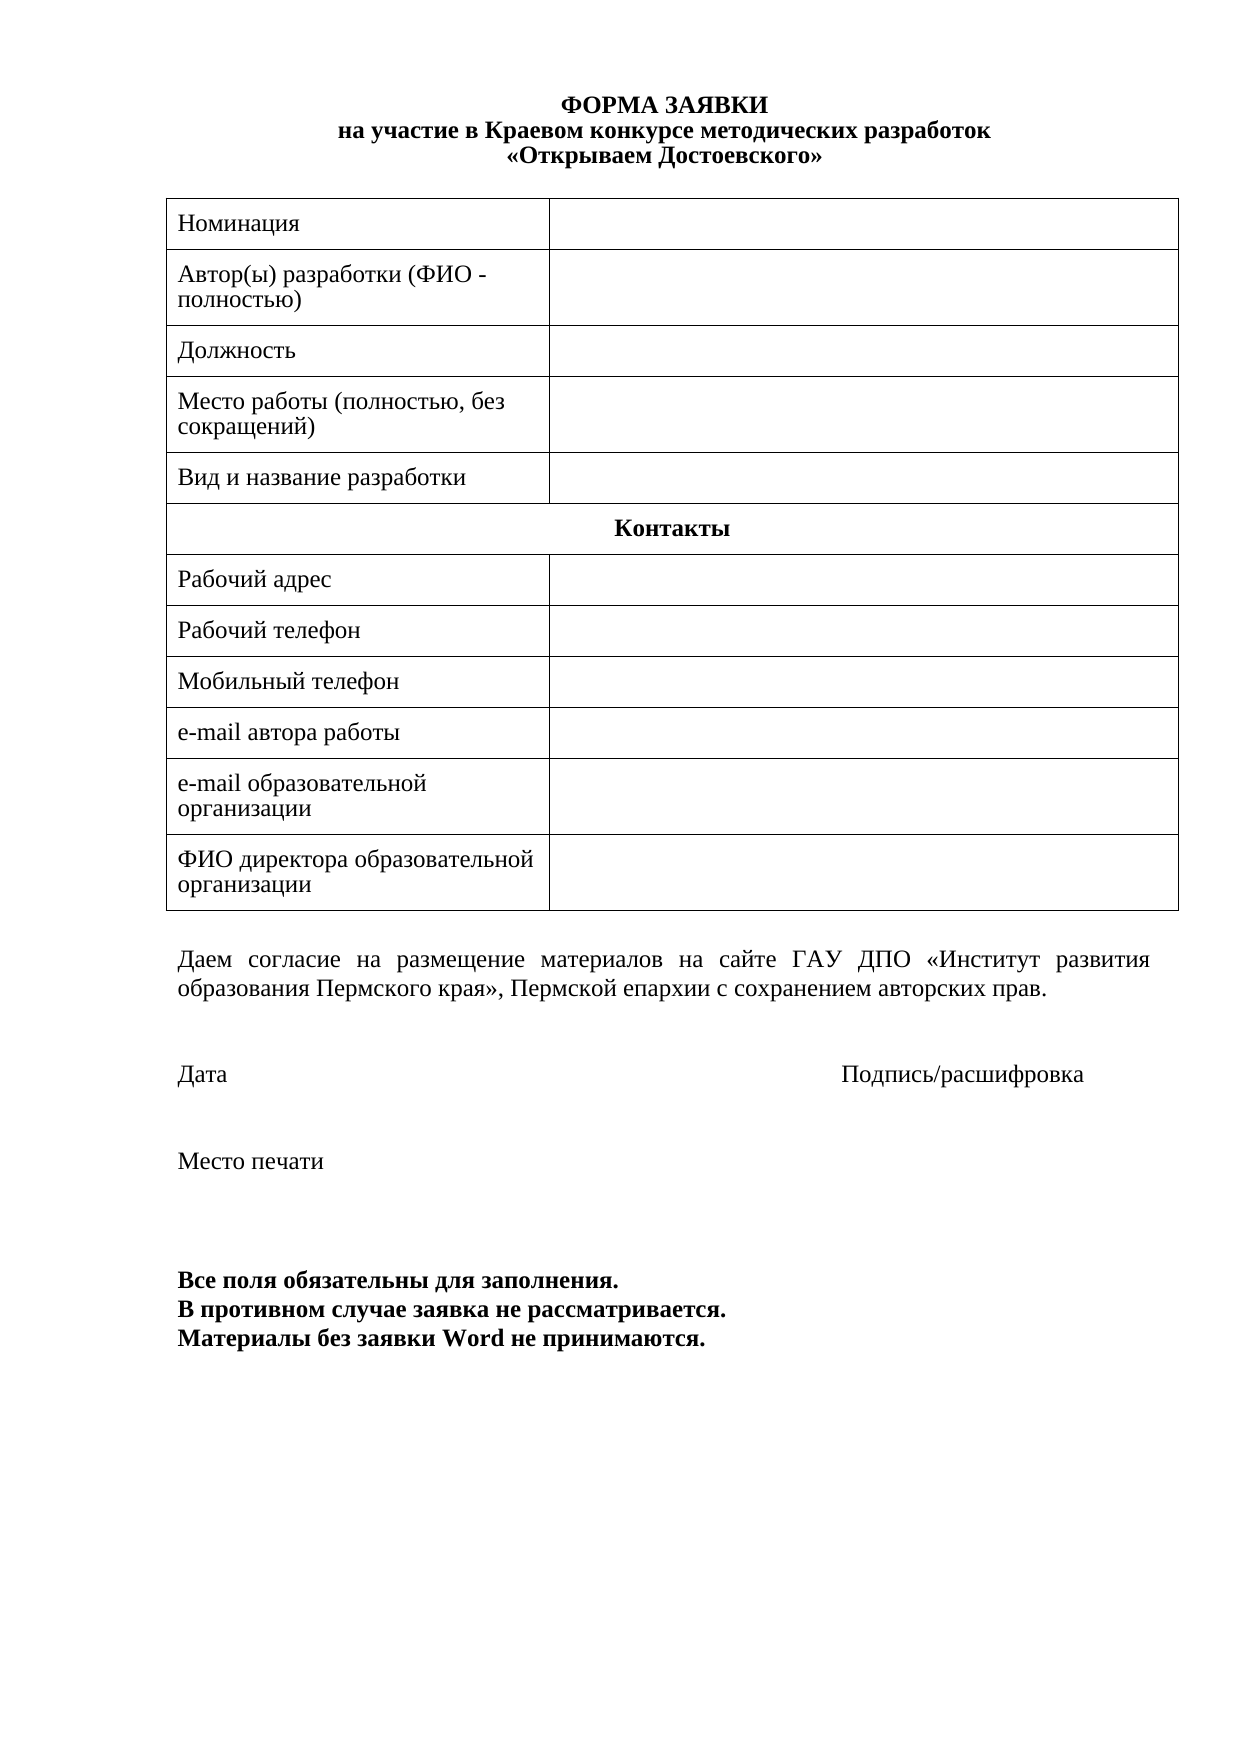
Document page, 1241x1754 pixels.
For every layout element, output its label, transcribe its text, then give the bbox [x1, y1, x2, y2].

text на участие в Краевом конкурсе методических разработок [177, 119, 1152, 144]
table_cell [550, 708, 1178, 758]
table_cell [550, 835, 1178, 910]
table_cell [550, 657, 1178, 707]
table_cell Вид и название разработки [167, 453, 549, 503]
table_cell Рабочий телефон [167, 606, 549, 656]
table_cell [550, 453, 1178, 503]
table_cell Контакты [167, 504, 1178, 554]
table_cell [550, 326, 1178, 376]
table_cell Место работы (полностью, без сокращений) [167, 377, 549, 452]
text Место печати [177, 1146, 1152, 1174]
table_cell ФИО директора образовательной организации [167, 835, 549, 910]
text «Открываем Достоевского» [177, 144, 1152, 169]
table_cell Должность [167, 326, 549, 376]
table_cell [550, 555, 1178, 605]
table_header [550, 199, 1178, 248]
table_cell [550, 606, 1178, 656]
table_cell Автор(ы) разработки (ФИО - полностью) [167, 250, 549, 324]
table_cell Рабочий адрес [167, 555, 549, 605]
text Все поля обязательны для заполнения. [177, 1266, 1152, 1294]
table_cell e-mail образовательной организации [167, 759, 549, 834]
text В противном случае заявка не рассматривается. [177, 1294, 1152, 1323]
table_cell [550, 759, 1178, 834]
table_cell Мобильный телефон [167, 657, 549, 707]
text Материалы без заявки Word не принимаются. [177, 1323, 1152, 1352]
text ФОРМА ЗАЯВКИ [177, 94, 1152, 119]
table_cell [550, 377, 1178, 452]
table_cell e-mail автора работы [167, 708, 549, 758]
text Дата Подпись/расшифровка [177, 1059, 1152, 1088]
table_cell [550, 250, 1178, 324]
table_header Номинация [167, 199, 549, 248]
text Даем согласие на размещение материалов на сайте ГАУ ДПО «Институт развития образования Пермского края», Пермской епархии с сохранением авторских прав. [177, 944, 1152, 1002]
